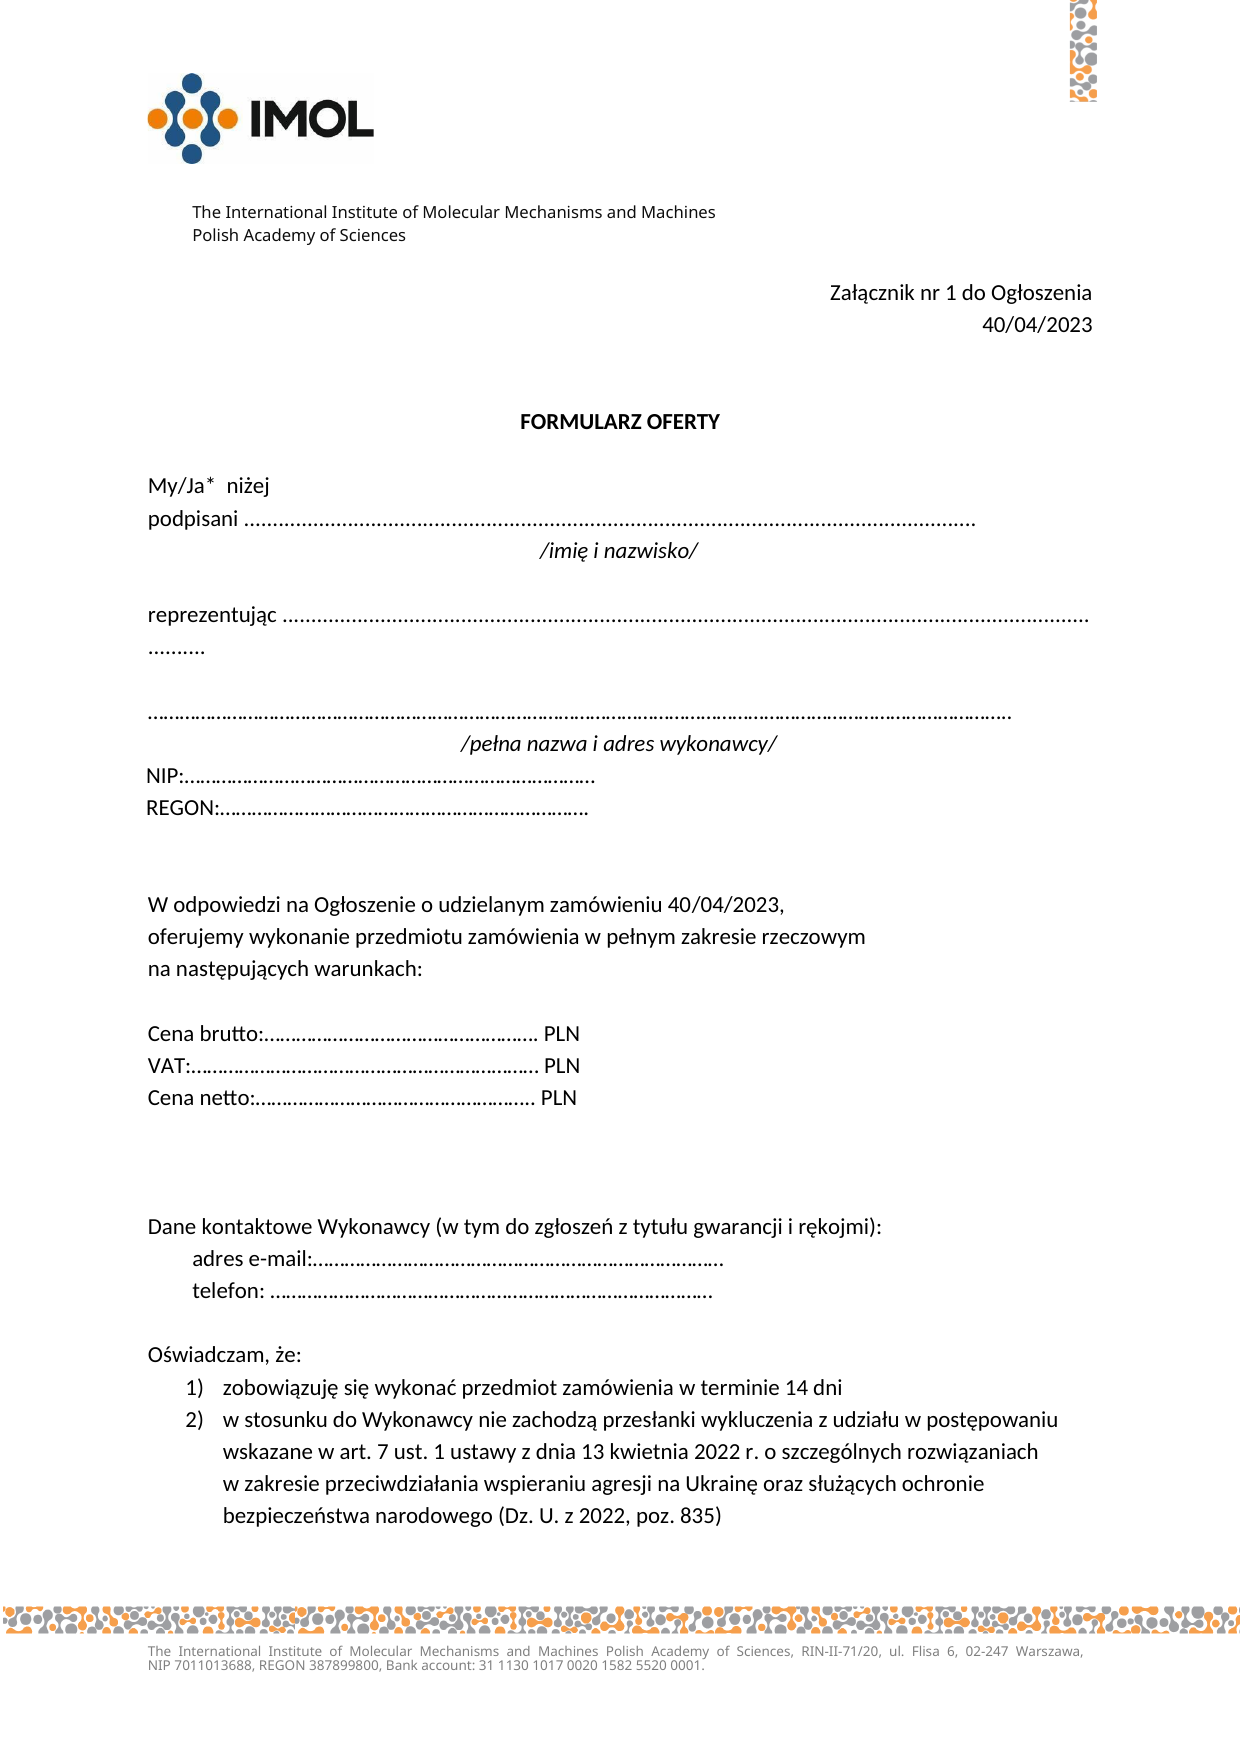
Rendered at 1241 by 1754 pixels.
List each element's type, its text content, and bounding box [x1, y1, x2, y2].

text na następujących warunkach: [148, 954, 1093, 982]
text VAT:………………………………………………………… PLN [148, 1051, 1093, 1079]
list zobowiązuję się wykonać przedmiot zamówienia w terminie 14 dni [185, 1373, 1093, 1401]
text NIP:…………………………………………………………………… [146, 761, 1093, 789]
text telefon: ………………………………………………………………………… [192, 1276, 1093, 1304]
picture [1070, 0, 1097, 101]
text reprezentując ...................................................................................................................................................... [148, 600, 1093, 661]
text /pełna nazwa i adres wykonawcy/ [148, 729, 1093, 757]
list w stosunku do Wykonawcy nie zachodzą przesłanki wykluczenia z udziału w postępowaniu wskazane w art. 7 ust. 1 ustawy z dnia 13 kwietnia 2022 r. o szczególnych rozwiązaniach w zakresie przeciwdziałania wspieraniu agresji na Ukrainę oraz służących ochronie bezpieczeństwa narodowego (Dz. U. z 2022, poz. 835) [185, 1405, 1093, 1529]
text adres e-mail:…………………………………………………………………… [192, 1244, 1093, 1272]
text Cena brutto:……………………………………………. PLN [148, 1019, 1093, 1047]
text Dane kontaktowe Wykonawcy (w tym do zgłoszeń z tytułu gwarancji i rękojmi): [148, 1212, 1093, 1240]
text ……………………………………………………………………………………………………………………………………………….. [148, 697, 1093, 725]
text oferujemy wykonanie przedmiotu zamówienia w pełnym zakresie rzeczowym [148, 922, 1093, 950]
picture [3, 1605, 1240, 1634]
picture [147, 73, 374, 164]
text Załącznik nr 1 do Ogłoszenia [148, 278, 1093, 306]
text W odpowiedzi na Ogłoszenie o udzielanym zamówieniu 40/04/2023, [148, 890, 1093, 918]
text /imię i nazwisko/ [148, 536, 1093, 564]
text 40/04/2023 [148, 311, 1093, 339]
text REGON:……………………………………………………………. [146, 793, 1093, 821]
text FORMULARZ OFERTY [148, 407, 1093, 435]
text My/Ja* niżej podpisani ............................................................................................................................... [148, 472, 1093, 532]
text Cena netto:…………………………………………….. PLN [148, 1083, 1093, 1111]
text Oświadczam, że: [148, 1341, 1093, 1369]
